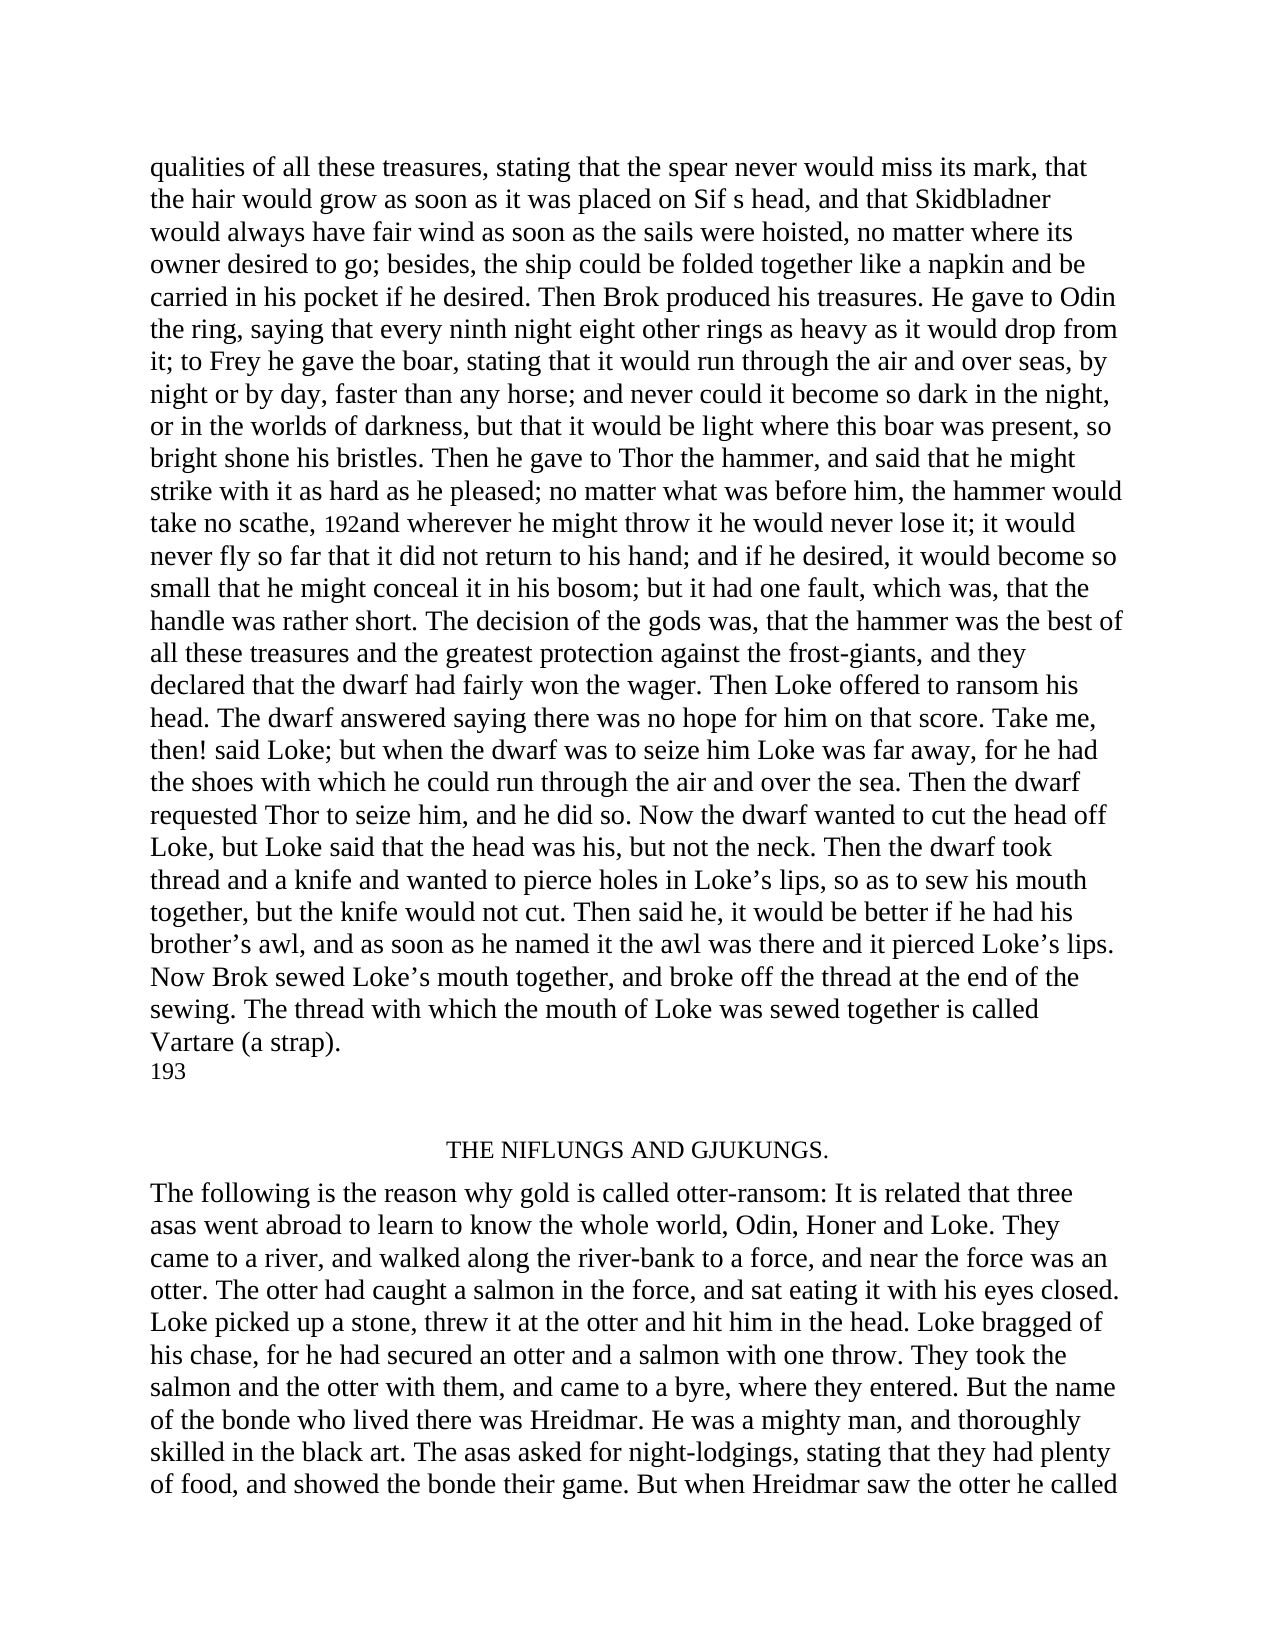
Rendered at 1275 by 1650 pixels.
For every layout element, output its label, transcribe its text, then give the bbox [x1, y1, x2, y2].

text 193 [150, 1057, 1125, 1085]
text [150, 150, 1125, 1057]
text THE NIFLUNGS AND GJUKUNGS. [150, 1135, 1125, 1163]
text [150, 1176, 1125, 1500]
